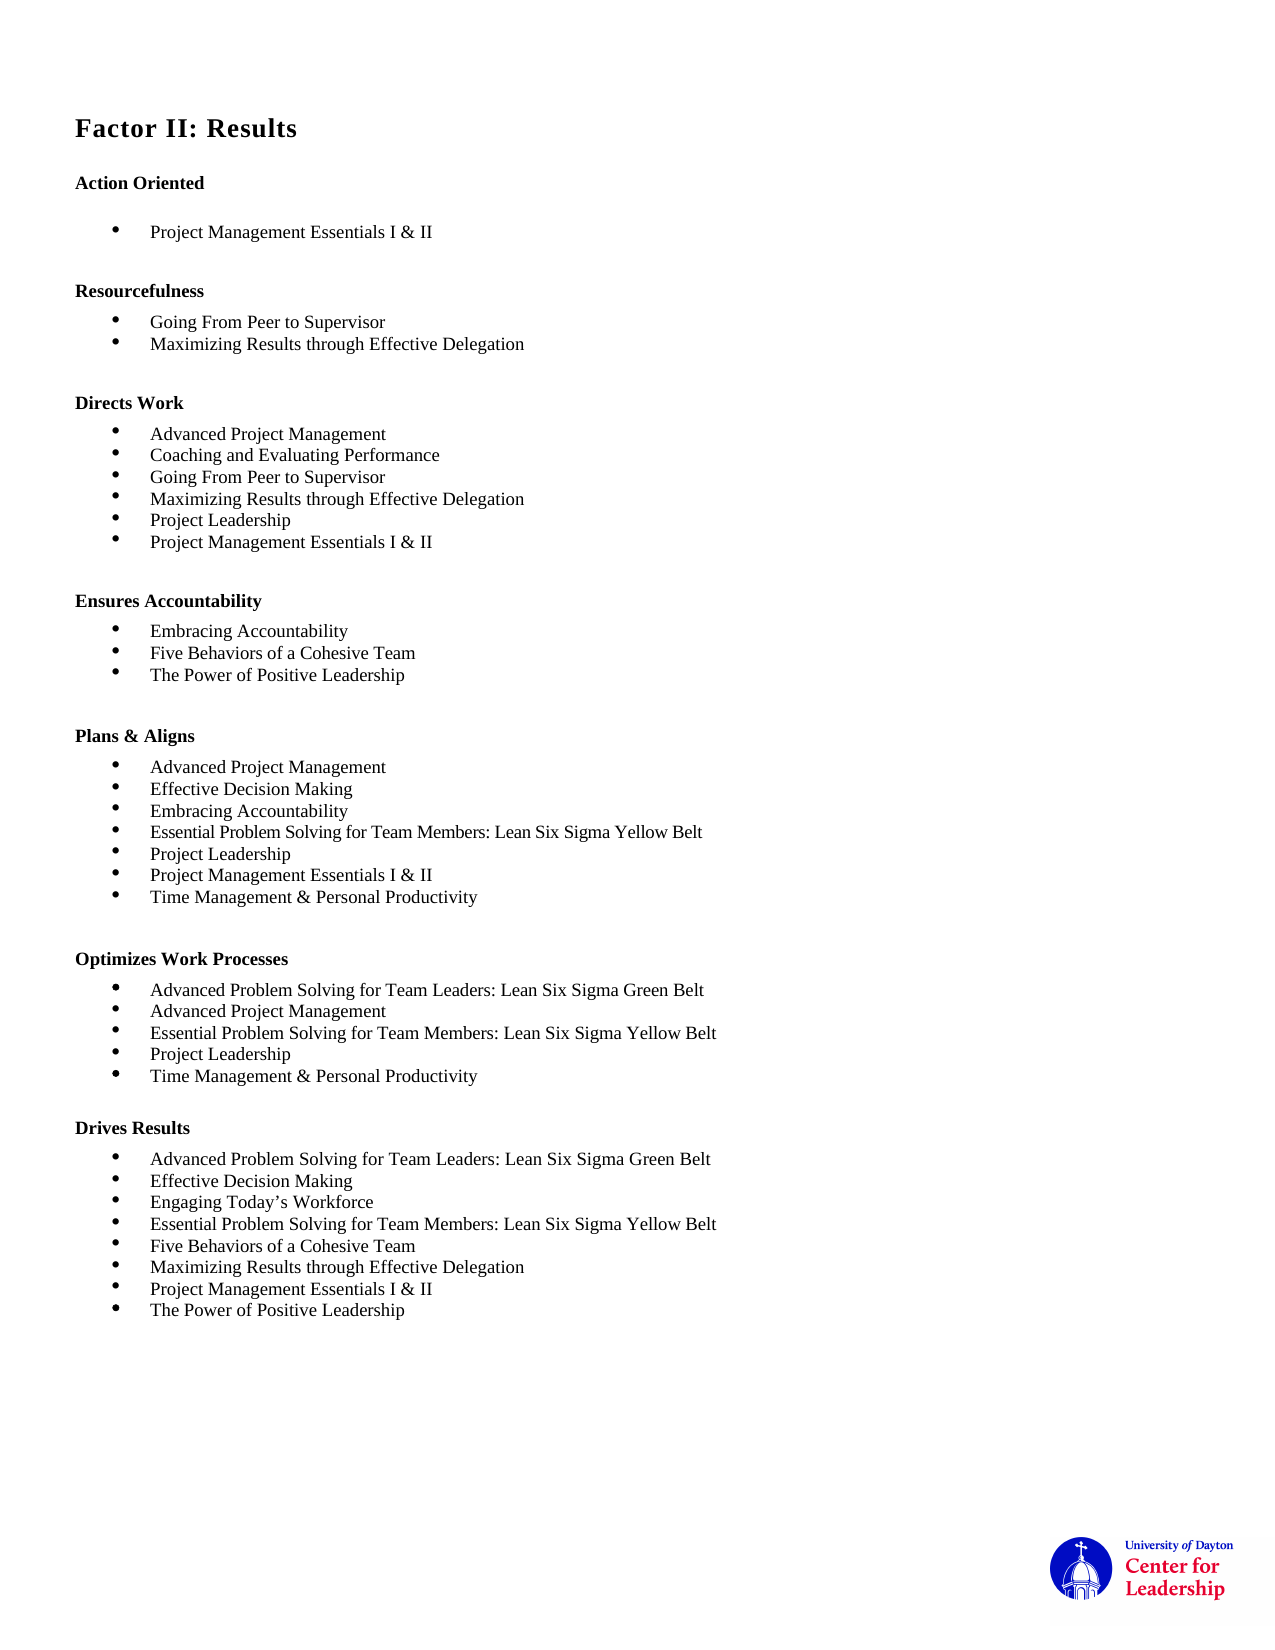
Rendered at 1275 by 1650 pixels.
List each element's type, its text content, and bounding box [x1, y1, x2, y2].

text Directs Work [75, 392, 1200, 413]
list Time Management & Personal Productivity [112, 1065, 1200, 1086]
list Project Leadership [112, 843, 1200, 864]
list Advanced Project Management [112, 1000, 1200, 1022]
list Going From Peer to Supervisor [112, 466, 1200, 487]
text Action Oriented [75, 172, 1200, 193]
list Effective Decision Making [112, 778, 1200, 799]
list Advanced Project Management [112, 423, 1200, 444]
list Effective Decision Making [112, 1170, 1200, 1191]
list Coaching and Evaluating Performance [112, 444, 1200, 466]
list Time Management & Personal Productivity [112, 886, 1200, 907]
list Embracing Accountability [112, 620, 1200, 642]
list The Power of Positive Leadership [112, 663, 1200, 685]
list Essential Problem Solving for Team Members: Lean Six Sigma Yellow Belt [112, 1022, 1200, 1043]
list Maximizing Results through Effective Delegation [112, 1256, 1200, 1278]
list Project Management Essentials I & II [112, 864, 1200, 886]
list Essential Problem Solving for Team Members: Lean Six Sigma Yellow Belt [112, 821, 1200, 843]
text Drives Results [75, 1117, 1200, 1139]
list Project Management Essentials I & II [112, 1278, 1200, 1299]
list Engaging Today’s Workforce [112, 1191, 1200, 1213]
list Maximizing Results through Effective Delegation [112, 333, 1200, 382]
text Optimizes Work Processes [75, 948, 1200, 969]
text Factor II: Results [75, 112, 1200, 143]
list Project Management Essentials I & II [112, 531, 1200, 580]
picture [1050, 1537, 1275, 1626]
list Going From Peer to Supervisor [112, 311, 1200, 333]
list Advanced Problem Solving for Team Leaders: Lean Six Sigma Green Belt [112, 978, 1200, 1000]
text Resourcefulness [75, 280, 1200, 302]
list Project Leadership [112, 509, 1200, 531]
list The Power of Positive Leadership [112, 1299, 1200, 1321]
text Ensures Accountability [75, 589, 1200, 611]
list Embracing Accountability [112, 799, 1200, 821]
list Five Behaviors of a Cohesive Team [112, 1234, 1200, 1256]
list Maximizing Results through Effective Delegation [112, 487, 1200, 509]
list Five Behaviors of a Cohesive Team [112, 642, 1200, 663]
list Project Leadership [112, 1043, 1200, 1065]
text Plans & Aligns [75, 725, 1200, 747]
list Project Management Essentials I & II [112, 221, 1200, 271]
list Advanced Project Management [112, 756, 1200, 778]
list Essential Problem Solving for Team Members: Lean Six Sigma Yellow Belt [112, 1213, 1200, 1234]
list Advanced Problem Solving for Team Leaders: Lean Six Sigma Green Belt [112, 1148, 1200, 1170]
